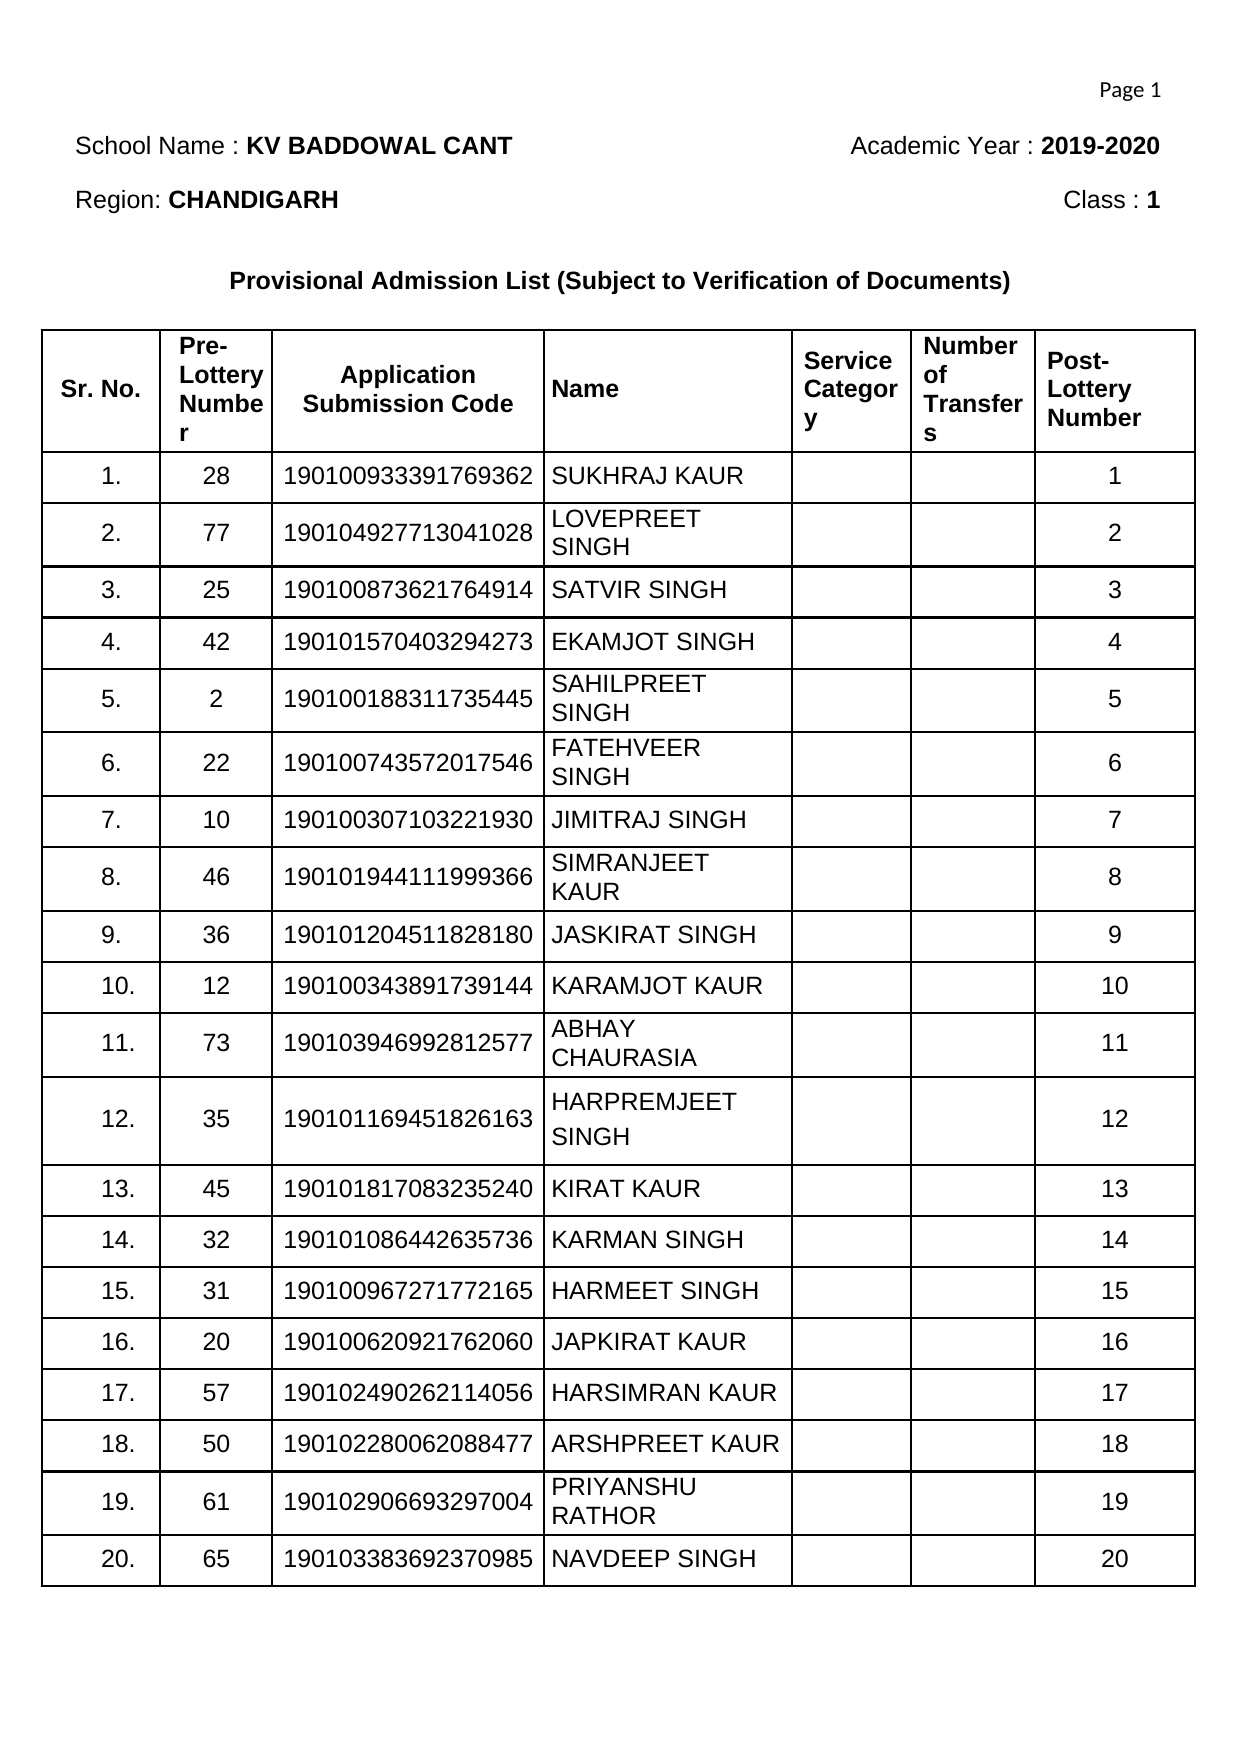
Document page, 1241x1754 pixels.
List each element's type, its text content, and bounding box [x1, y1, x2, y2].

table_cell 20 [1036, 1536, 1194, 1585]
table_cell 12 [161, 963, 271, 1012]
table_cell [43, 619, 159, 667]
table_cell 25 [161, 568, 271, 616]
table_cell [912, 1473, 1034, 1534]
table_cell HARPREMJEET SINGH [545, 1078, 791, 1164]
table_cell [793, 733, 910, 795]
table_cell 190100343891739144 [273, 963, 543, 1012]
table_cell 42 [161, 619, 271, 667]
table_cell JASKIRAT SINGH [545, 912, 791, 961]
table_cell [912, 568, 1034, 616]
table_cell 4 [1036, 619, 1194, 667]
table_cell 190100307103221930 [273, 797, 543, 846]
table_cell [43, 1078, 159, 1164]
table_cell 190100620921762060 [273, 1319, 543, 1368]
table_cell 28 [161, 453, 271, 502]
table_cell 190103383692370985 [273, 1536, 543, 1585]
table_cell 7 [1036, 797, 1194, 846]
table_cell SUKHRAJ KAUR [545, 453, 791, 502]
text School Name : KV BADDOWAL CANT Academic Year : 2019-2020 [75, 131, 1163, 160]
table_cell [43, 504, 159, 565]
table_cell 190101169451826163 [273, 1078, 543, 1164]
table_cell 1 [1036, 453, 1194, 502]
table_cell 190103946992812577 [273, 1014, 543, 1076]
table_cell 6 [1036, 733, 1194, 795]
table_cell [912, 1319, 1034, 1368]
table_cell [43, 1014, 159, 1076]
table_cell 57 [161, 1370, 271, 1419]
table_cell 190101204511828180 [273, 912, 543, 961]
table_cell [912, 1268, 1034, 1317]
table_cell 15 [1036, 1268, 1194, 1317]
text Provisional Admission List (Subject to Verification of Documents) [79, 266, 1161, 294]
table_cell 190102906693297004 [273, 1473, 543, 1534]
table_header Post-Lottery Number [1036, 331, 1194, 451]
table_cell [43, 1370, 159, 1419]
table_cell [793, 1078, 910, 1164]
table_cell 20 [161, 1319, 271, 1368]
table_cell 32 [161, 1217, 271, 1266]
table_header Number of Transfers [912, 331, 1034, 451]
table_cell 73 [161, 1014, 271, 1076]
table_cell 10 [161, 797, 271, 846]
table_cell 18 [1036, 1421, 1194, 1470]
table_cell EKAMJOT SINGH [545, 619, 791, 667]
table_cell [793, 619, 910, 667]
table_cell 190100873621764914 [273, 568, 543, 616]
table_cell ARSHPREET KAUR [545, 1421, 791, 1470]
table_cell [912, 1014, 1034, 1076]
table_cell 65 [161, 1536, 271, 1585]
table_cell [912, 848, 1034, 910]
table_cell [793, 1473, 910, 1534]
table_cell [912, 1166, 1034, 1215]
table_cell [793, 1217, 910, 1266]
table_cell [793, 1319, 910, 1368]
table_cell 5 [1036, 670, 1194, 731]
table_cell [43, 1319, 159, 1368]
table_cell [43, 733, 159, 795]
table_cell [793, 1370, 910, 1419]
table_cell 13 [1036, 1166, 1194, 1215]
table_cell [793, 1536, 910, 1585]
table_cell [43, 848, 159, 910]
table_cell SAHILPREET SINGH [545, 670, 791, 731]
table_cell KARAMJOT KAUR [545, 963, 791, 1012]
text Region: CHANDIGARH Class : 1 [75, 185, 1163, 214]
table_cell HARSIMRAN KAUR [545, 1370, 791, 1419]
table_cell [912, 1421, 1034, 1470]
table_cell [793, 797, 910, 846]
table_cell FATEHVEER SINGH [545, 733, 791, 795]
table_cell 19 [1036, 1473, 1194, 1534]
table_cell [912, 733, 1034, 795]
table_cell [912, 1217, 1034, 1266]
table_cell [43, 1268, 159, 1317]
table_cell 190100933391769362 [273, 453, 543, 502]
table_header Application Submission Code [273, 331, 543, 451]
table_cell 12 [1036, 1078, 1194, 1164]
table_header Pre-Lottery Number [161, 331, 271, 451]
table_cell [43, 1217, 159, 1266]
table_cell [43, 1166, 159, 1215]
table_cell [43, 1421, 159, 1470]
table_cell [43, 568, 159, 616]
table_cell [793, 670, 910, 731]
table_cell 190101944111999366 [273, 848, 543, 910]
table_cell [793, 1014, 910, 1076]
table_cell [793, 453, 910, 502]
table_cell SATVIR SINGH [545, 568, 791, 616]
table_header Sr. No. [43, 331, 159, 451]
table_cell [793, 1421, 910, 1470]
table_cell 190104927713041028 [273, 504, 543, 565]
table_cell KARMAN SINGH [545, 1217, 791, 1266]
table_cell 17 [1036, 1370, 1194, 1419]
table_cell ABHAY CHAURASIA [545, 1014, 791, 1076]
table_cell [912, 504, 1034, 565]
table_cell 14 [1036, 1217, 1194, 1266]
table_cell [912, 1078, 1034, 1164]
table_cell HARMEET SINGH [545, 1268, 791, 1317]
table_cell [793, 912, 910, 961]
table_header Name [545, 331, 791, 451]
table_cell 10 [1036, 963, 1194, 1012]
table_cell 190100743572017546 [273, 733, 543, 795]
table_cell 190101570403294273 [273, 619, 543, 667]
table_cell 190100188311735445 [273, 670, 543, 731]
table_cell [793, 1166, 910, 1215]
table_cell 8 [1036, 848, 1194, 910]
table_cell 45 [161, 1166, 271, 1215]
table_cell [793, 1268, 910, 1317]
table_cell LOVEPREET SINGH [545, 504, 791, 565]
table_cell 50 [161, 1421, 271, 1470]
table_cell [793, 568, 910, 616]
table_cell PRIYANSHU RATHOR [545, 1473, 791, 1534]
table_cell 190101817083235240 [273, 1166, 543, 1215]
table_cell JAPKIRAT KAUR [545, 1319, 791, 1368]
table_cell 190100967271772165 [273, 1268, 543, 1317]
table_cell [43, 670, 159, 731]
table_cell 36 [161, 912, 271, 961]
table_cell [43, 1473, 159, 1534]
table_cell [43, 453, 159, 502]
table_cell 77 [161, 504, 271, 565]
table_cell 61 [161, 1473, 271, 1534]
table_cell 16 [1036, 1319, 1194, 1368]
table_cell 2 [1036, 504, 1194, 565]
table_cell 31 [161, 1268, 271, 1317]
table_cell 2 [161, 670, 271, 731]
table_cell [912, 963, 1034, 1012]
table_cell [912, 619, 1034, 667]
table_cell [793, 848, 910, 910]
table_cell [43, 963, 159, 1012]
table_cell [793, 504, 910, 565]
table_cell 190101086442635736 [273, 1217, 543, 1266]
table_header Service Category [793, 331, 910, 451]
table_cell [793, 963, 910, 1012]
table_cell [43, 912, 159, 961]
table_cell 9 [1036, 912, 1194, 961]
table_cell [912, 1370, 1034, 1419]
table_cell 190102280062088477 [273, 1421, 543, 1470]
table_cell [912, 797, 1034, 846]
table_cell [912, 1536, 1034, 1585]
table_cell [912, 453, 1034, 502]
table_cell 35 [161, 1078, 271, 1164]
table_cell [912, 670, 1034, 731]
table_cell 22 [161, 733, 271, 795]
table_cell 46 [161, 848, 271, 910]
table_cell NAVDEEP SINGH [545, 1536, 791, 1585]
table_cell 190102490262114056 [273, 1370, 543, 1419]
table_cell SIMRANJEET KAUR [545, 848, 791, 910]
table_cell JIMITRAJ SINGH [545, 797, 791, 846]
table_cell 3 [1036, 568, 1194, 616]
table_cell [43, 1536, 159, 1585]
table_cell [912, 912, 1034, 961]
table_cell 11 [1036, 1014, 1194, 1076]
table_cell [43, 797, 159, 846]
table_cell KIRAT KAUR [545, 1166, 791, 1215]
